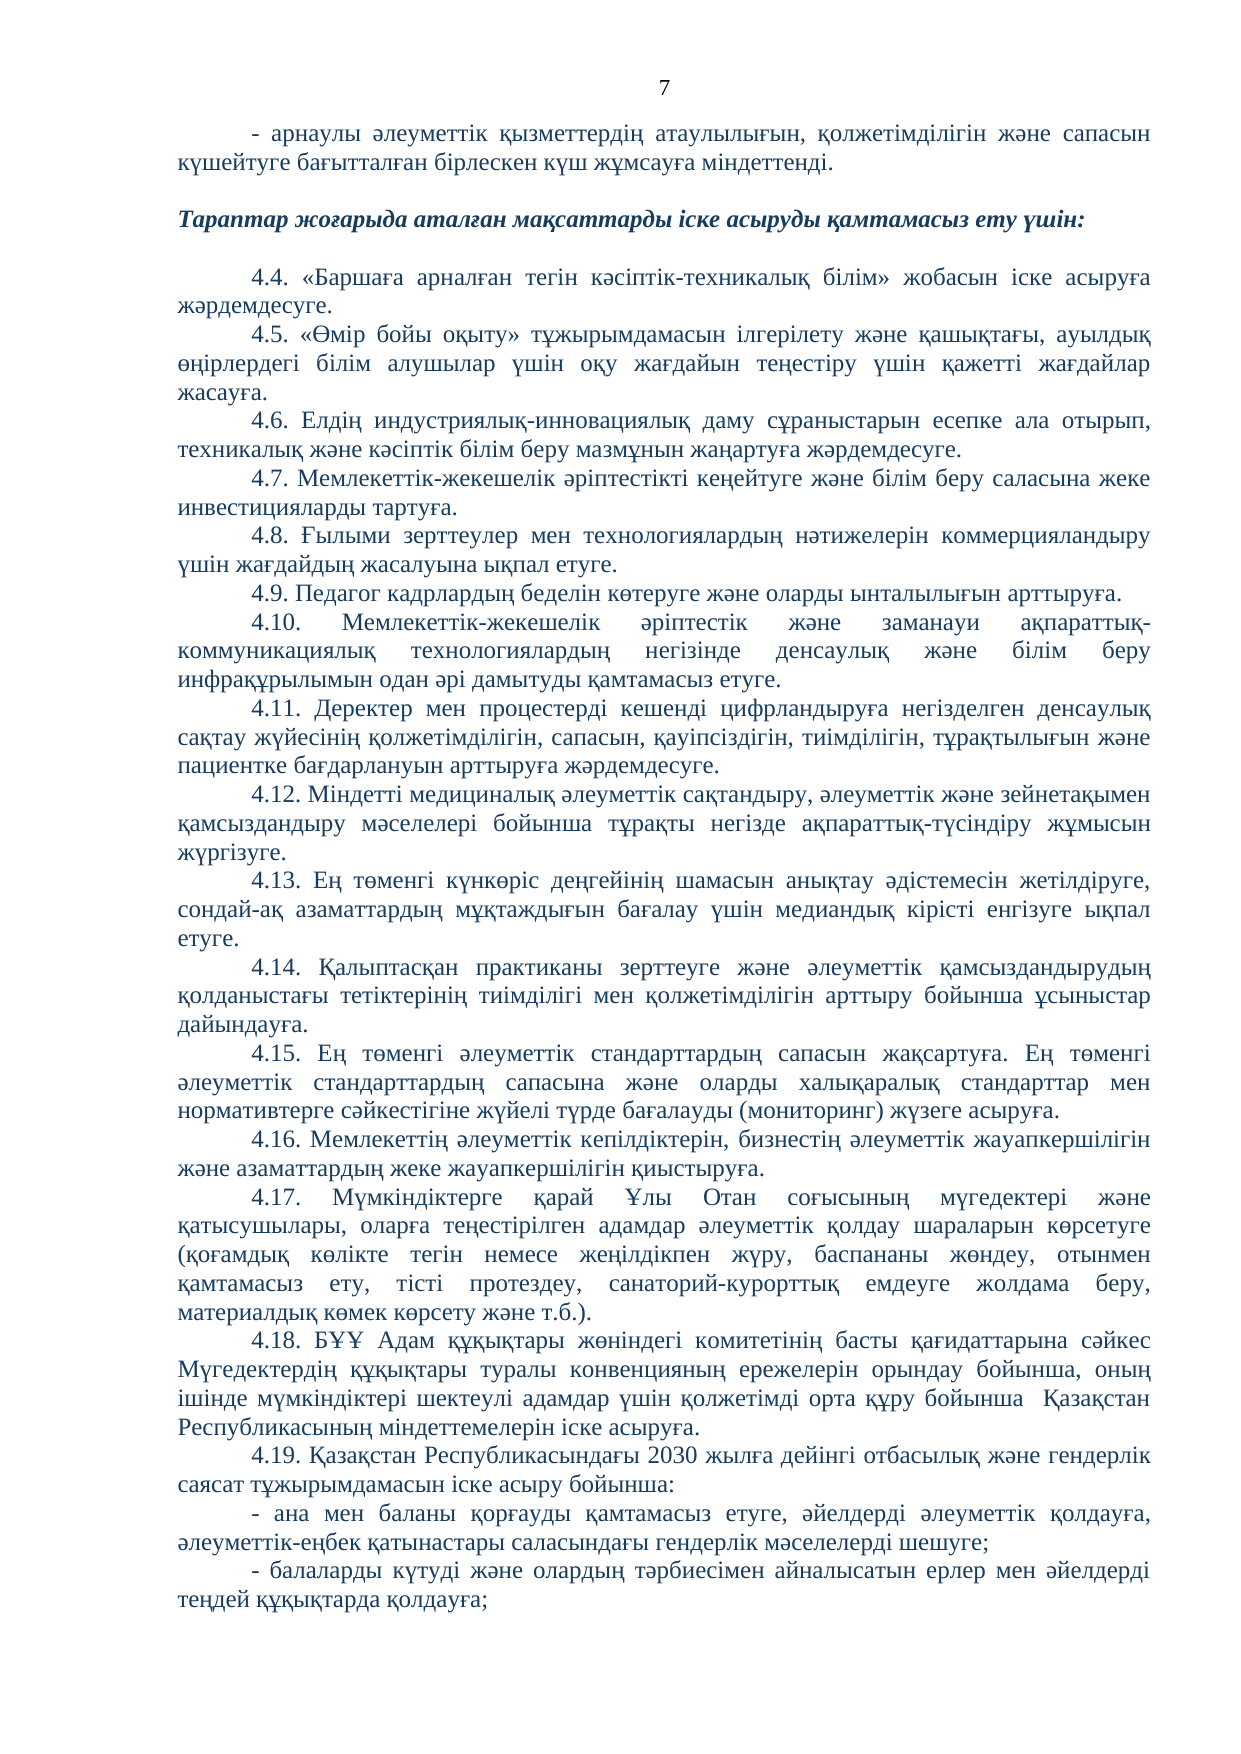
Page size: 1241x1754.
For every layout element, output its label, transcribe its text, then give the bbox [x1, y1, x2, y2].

text 4.6. Елдің индустриялық-инновациялық даму сұраныстарын есепке ала отырып, техникалық және кәсіптік білім беру мазмұнын жаңартуға жәрдемдесуге. [177, 406, 1152, 463]
text 4.16. Мемлекеттің әлеуметтік кепілдіктерін, бизнестің әлеуметтік жауапкершілігін және азаматтардың жеке жауапкершілігін қиыстыруға. [177, 1124, 1152, 1182]
text 4.15. Ең төменгі әлеуметтік стандарттардың сапасын жақсартуға. Ең төменгі әлеуметтік стандарттардың сапасына және оларды халықаралық стандарттар мен нормативтерге сәйкестігіне жүйелі түрде бағалауды (мониторинг) жүзеге асыруға. [177, 1038, 1152, 1124]
text 4.10. Мемлекеттік-жекешелік әріптестік және заманауи ақпараттық-коммуникациялық технологиялардың негізінде денсаулық және білім беру инфрақұрылымын одан әрі дамытуды қамтамасыз етуге. [177, 607, 1152, 693]
text - балаларды күтуді және олардың тәрбиесімен айналысатын ерлер мен әйелдерді теңдей құқықтарда қолдауға; [177, 1556, 1152, 1613]
text Тараптар жоғарыда аталған мақсаттарды іске асыруды қамтамасыз ету үшін: [177, 204, 1152, 233]
text 4.13. Ең төменгі күнкөріс деңгейінің шамасын анықтау әдістемесін жетілдіруге, сондай-ақ азаматтардың мұқтаждығын бағалау үшін медиандық кірісті енгізуге ықпал етуге. [177, 866, 1152, 952]
text 4.8. Ғылыми зерттеулер мен технологиялардың нәтижелерін коммерцияландыру үшін жағдайдың жасалуына ықпал етуге. [177, 521, 1152, 578]
text 4.4. «Баршаға арналған тегін кәсіптік-техникалық білім» жобасын іске асыруға жәрдемдесуге. [177, 262, 1152, 319]
text 4.17. Мүмкіндіктерге қарай Ұлы Отан соғысының мүгедектері және қатысушылары, оларға теңестірілген адамдар әлеуметтік қолдау шараларын көрсетуге (қоғамдық көлікте тегін немесе жеңілдікпен жүру, баспананы жөндеу, отынмен қамтамасыз ету, тісті протездеу, санаторий-курорттық емдеуге жолдама беру, материалдық көмек көрсету және т.б.). [177, 1182, 1152, 1326]
text 4.18. БҰҰ Адам құқықтары жөніндегі комитетінің басты қағидаттарына сәйкес Мүгедектердің құқықтары туралы конвенцияның ережелерін орындау бойынша, оның ішінде мүмкіндіктері шектеулі адамдар үшін қолжетімді орта құру бойынша Қазақстан Республикасының міндеттемелерін іске асыруға. [177, 1326, 1152, 1441]
text 4.5. «Өмір бойы оқыту» тұжырымдамасын ілгерілету және қашықтағы, ауылдық өңірлердегі білім алушылар үшін оқу жағдайын теңестіру үшін қажетті жағдайлар жасауға. [177, 319, 1152, 406]
text 4.19. Қазақстан Республикасындағы 2030 жылға дейінгі отбасылық және гендерлік саясат тұжырымдамасын іске асыру бойынша: [177, 1441, 1152, 1498]
text - ана мен баланы қорғауды қамтамасыз етуге, әйелдерді әлеуметтік қолдауға, әлеуметтік-еңбек қатынастары саласындағы гендерлік мәселелерді шешуге; [177, 1498, 1152, 1556]
text - арнаулы әлеуметтік қызметтердің атаулылығын, қолжетімділігін және сапасын күшейтуге бағытталған бірлескен күш жұмсауға міндеттенді. [177, 118, 1152, 176]
text 4.14. Қалыптасқан практиканы зерттеуге және әлеуметтік қамсыздандырудың қолданыстағы тетіктерінің тиімділігі мен қолжетімділігін арттыру бойынша ұсыныстар дайындауға. [177, 952, 1152, 1038]
text 4.7. Мемлекеттік-жекешелік әріптестікті кеңейтуге және білім беру саласына жеке инвестицияларды тартуға. [177, 463, 1152, 521]
text 4.9. Педагог кадрлардың беделін көтеруге және оларды ынталылығын арттыруға. [177, 578, 1152, 607]
text 4.12. Міндетті медициналық әлеуметтік сақтандыру, әлеуметтік және зейнетақымен қамсыздандыру мәселелері бойынша тұрақты негізде ақпараттық-түсіндіру жұмысын жүргізуге. [177, 779, 1152, 866]
text 4.11. Деректер мен процестерді кешенді цифрландыруға негізделген денсаулық сақтау жүйесінің қолжетімділігін, сапасын, қауіпсіздігін, тиімділігін, тұрақтылығын және пациентке бағдарлануын арттыруға жәрдемдесуге. [177, 693, 1152, 779]
